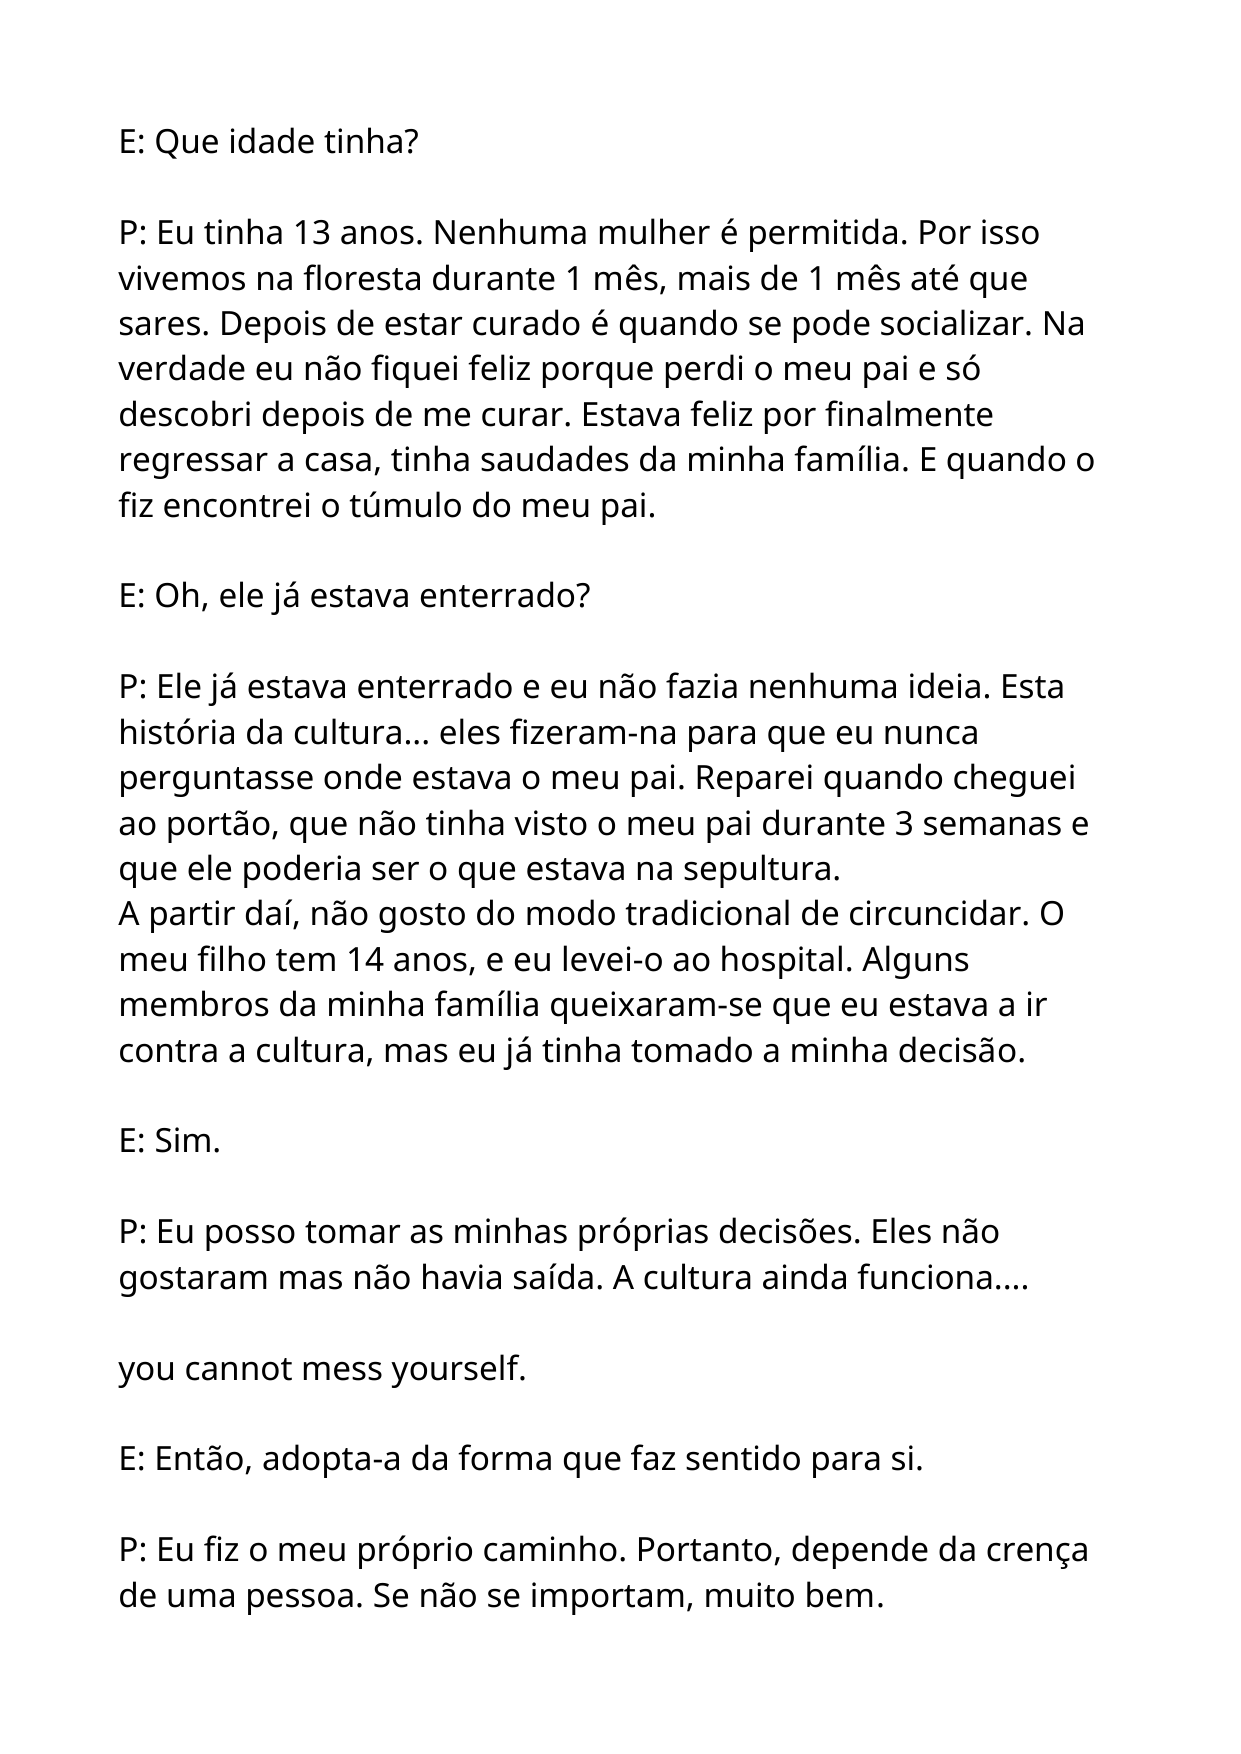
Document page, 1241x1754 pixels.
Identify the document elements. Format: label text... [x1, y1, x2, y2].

text P: Ele já estava enterrado e eu não fazia nenhuma ideia. Esta história da cultura... eles fizeram-na para que eu nunca perguntasse onde estava o meu pai. Reparei quando cheguei ao portão, que não tinha visto o meu pai durante 3 semanas e que ele poderia ser o que estava na sepultura. [118, 663, 1122, 890]
text P: Eu posso tomar as minhas próprias decisões. Eles não gostaram mas não havia saída. A cultura ainda funciona.... [118, 1208, 1122, 1299]
text E: Que idade tinha? [118, 118, 1122, 163]
text A partir daí, não gosto do modo tradicional de circuncidar. O meu filho tem 14 anos, e eu levei-o ao hospital. Alguns membros da minha família queixaram-se que eu estava a ir contra a cultura, mas eu já tinha tomado a minha decisão. [118, 890, 1122, 1072]
text E: Então, adopta-a da forma que faz sentido para si. [118, 1435, 1122, 1481]
text you cannot mess yourself. [118, 1344, 1122, 1390]
text P: Eu tinha 13 anos. Nenhuma mulher é permitida. Por isso vivemos na floresta durante 1 mês, mais de 1 mês até que sares. Depois de estar curado é quando se pode socializar. Na verdade eu não fiquei feliz porque perdi o meu pai e só descobri depois de me curar. Estava feliz por finalmente regressar a casa, tinha saudades da minha família. E quando o fiz encontrei o túmulo do meu pai. [118, 209, 1122, 527]
text E: Oh, ele já estava enterrado? [118, 572, 1122, 618]
text E: Sim. [118, 1117, 1122, 1163]
text P: Eu fiz o meu próprio caminho. Portanto, depende da crença de uma pessoa. Se não se importam, muito bem. [118, 1526, 1122, 1617]
